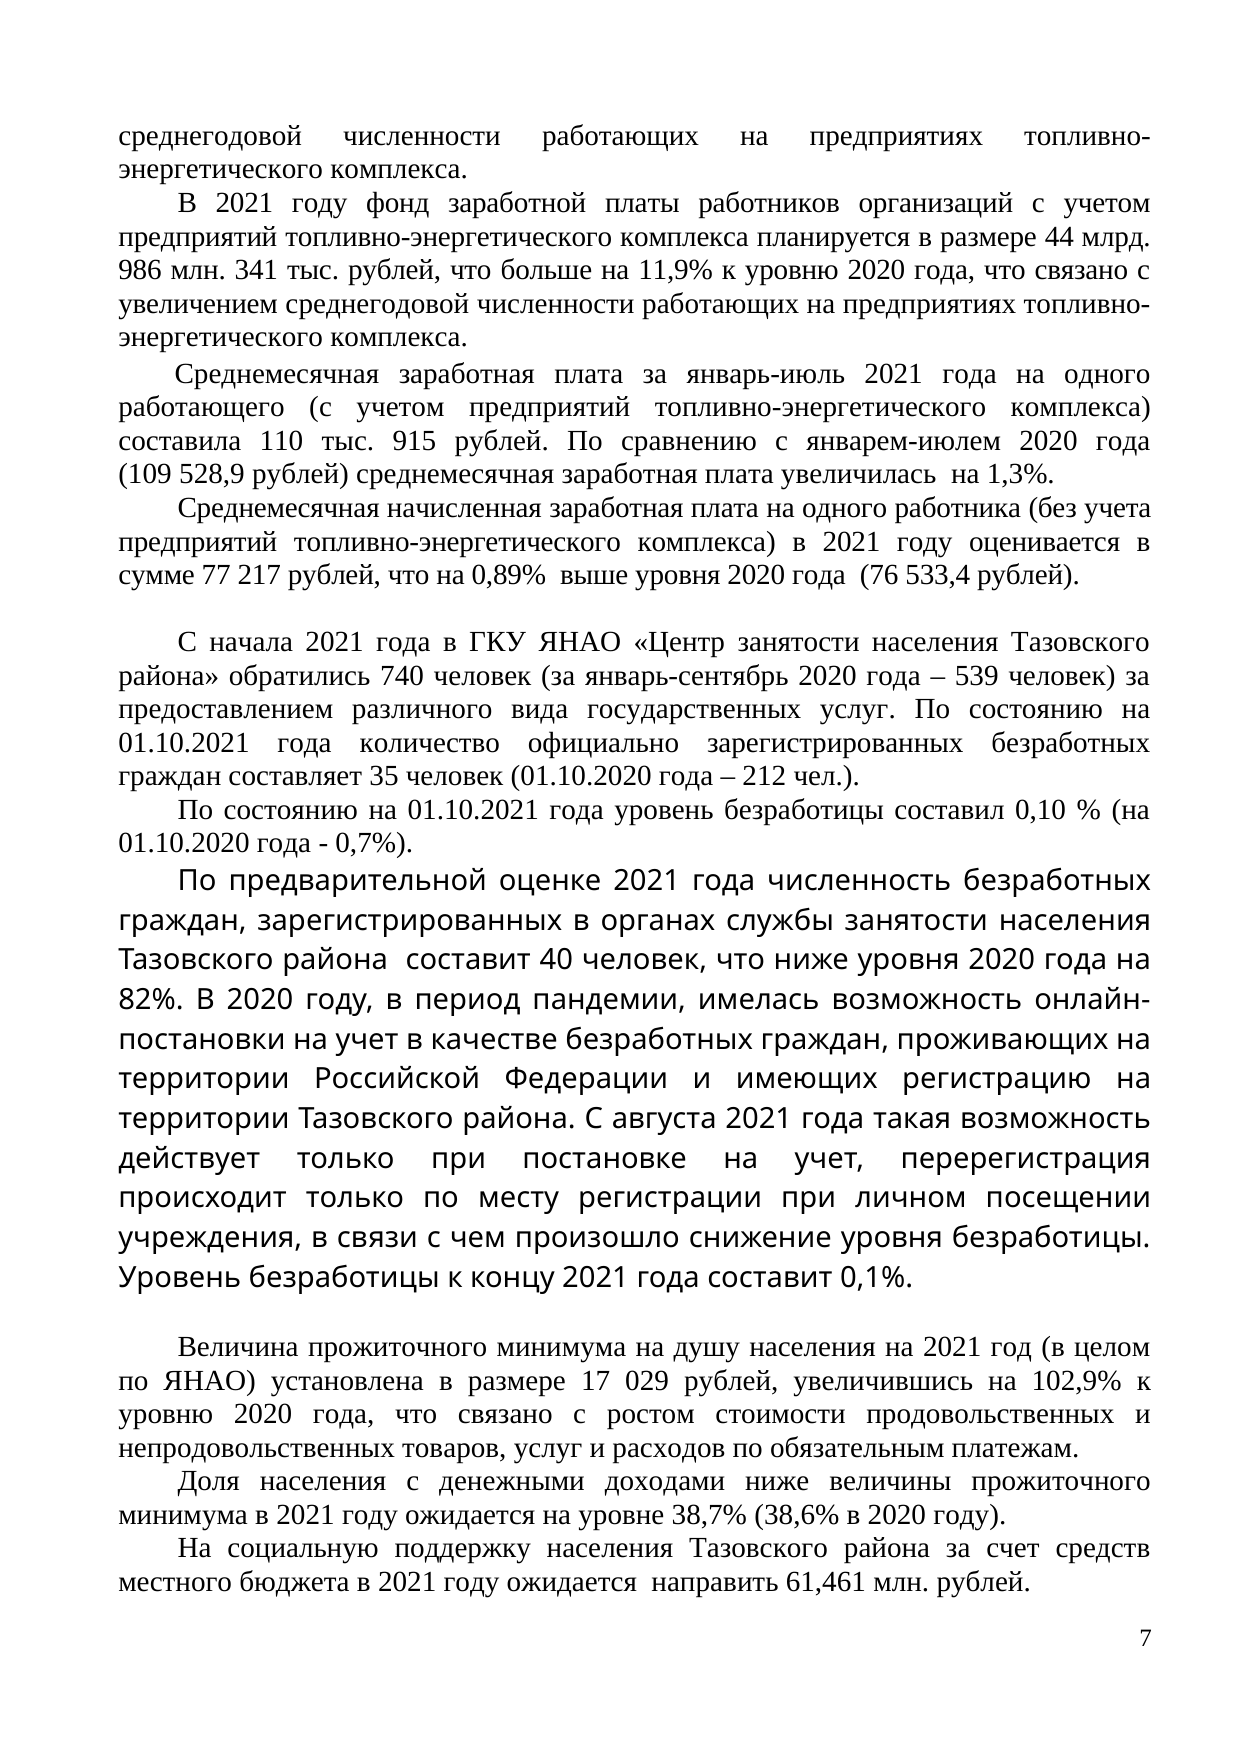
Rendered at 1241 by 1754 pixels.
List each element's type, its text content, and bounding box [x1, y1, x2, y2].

text Среднемесячная начисленная заработная плата на одного работника (без учета предприятий топливно-энергетического комплекса) в 2021 году оценивается в сумме 77 217 рублей, что на 0,89% выше уровня 2020 года (76 533,4 рублей). [118, 490, 1151, 591]
text Величина прожиточного минимума на душу населения на 2021 год (в целом по ЯНАО) установлена в размере 17 029 рублей, увеличившись на 102,9% к уровню 2020 года, что связано с ростом стоимости продовольственных и непродовольственных товаров, услуг и расходов по обязательным платежам. [118, 1329, 1152, 1463]
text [118, 118, 1152, 185]
text На социальную поддержку населения Тазовского района за счет средств местного бюджета в 2021 году ожидается направить 61,461 млн. рублей. [118, 1531, 1152, 1598]
text Среднемесячная заработная плата за январь-июль 2021 года на одного работающего (с учетом предприятий топливно-энергетического комплекса) составила 110 тыс. 915 рублей. По сравнению с январем-июлем 2020 года (109 528,9 рублей) среднемесячная заработная плата увеличилась на 1,3%. [118, 356, 1152, 490]
text Доля населения с денежными доходами ниже величины прожиточного минимума в 2021 году ожидается на уровне 38,7% (38,6% в 2020 году). [118, 1463, 1152, 1531]
text По состоянию на 01.10.2021 года уровень безработицы составил 0,10 % (на 01.10.2020 года - 0,7%). [118, 792, 1151, 859]
text По предварительной оценке 2021 года численность безработных граждан, зарегистрированных в органах службы занятости населения Тазовского района составит 40 человек, что ниже уровня 2020 года на 82%. В 2020 году, в период пандемии, имелась возможность онлайн-постановки на учет в качестве безработных граждан, проживающих на территории Российской Федерации и имеющих регистрацию на территории Тазовского района. С августа 2021 года такая возможность действует только при постановке на учет, перерегистрация происходит только по месту регистрации при личном посещении учреждения, в связи с чем произошло снижение уровня безработицы. Уровень безработицы к концу 2021 года составит 0,1%. [118, 859, 1152, 1296]
text В 2021 году фонд заработной платы работников организаций с учетом предприятий топливно-энергетического комплекса планируется в размере 44 млрд. 986 млн. 341 тыс. рублей, что больше на 11,9% к уровню 2020 года, что связано с увеличением среднегодовой численности работающих на предприятиях топливно-энергетического комплекса. [118, 185, 1151, 353]
text С начала 2021 года в ГКУ ЯНАО «Центр занятости населения Тазовского района» обратились 740 человек (за январь-сентябрь 2020 года – 539 человек) за предоставлением различного вида государственных услуг. По состоянию на 01.10.2021 года количество официально зарегистрированных безработных граждан составляет 35 человек (01.10.2020 года – 212 чел.). [118, 624, 1151, 792]
